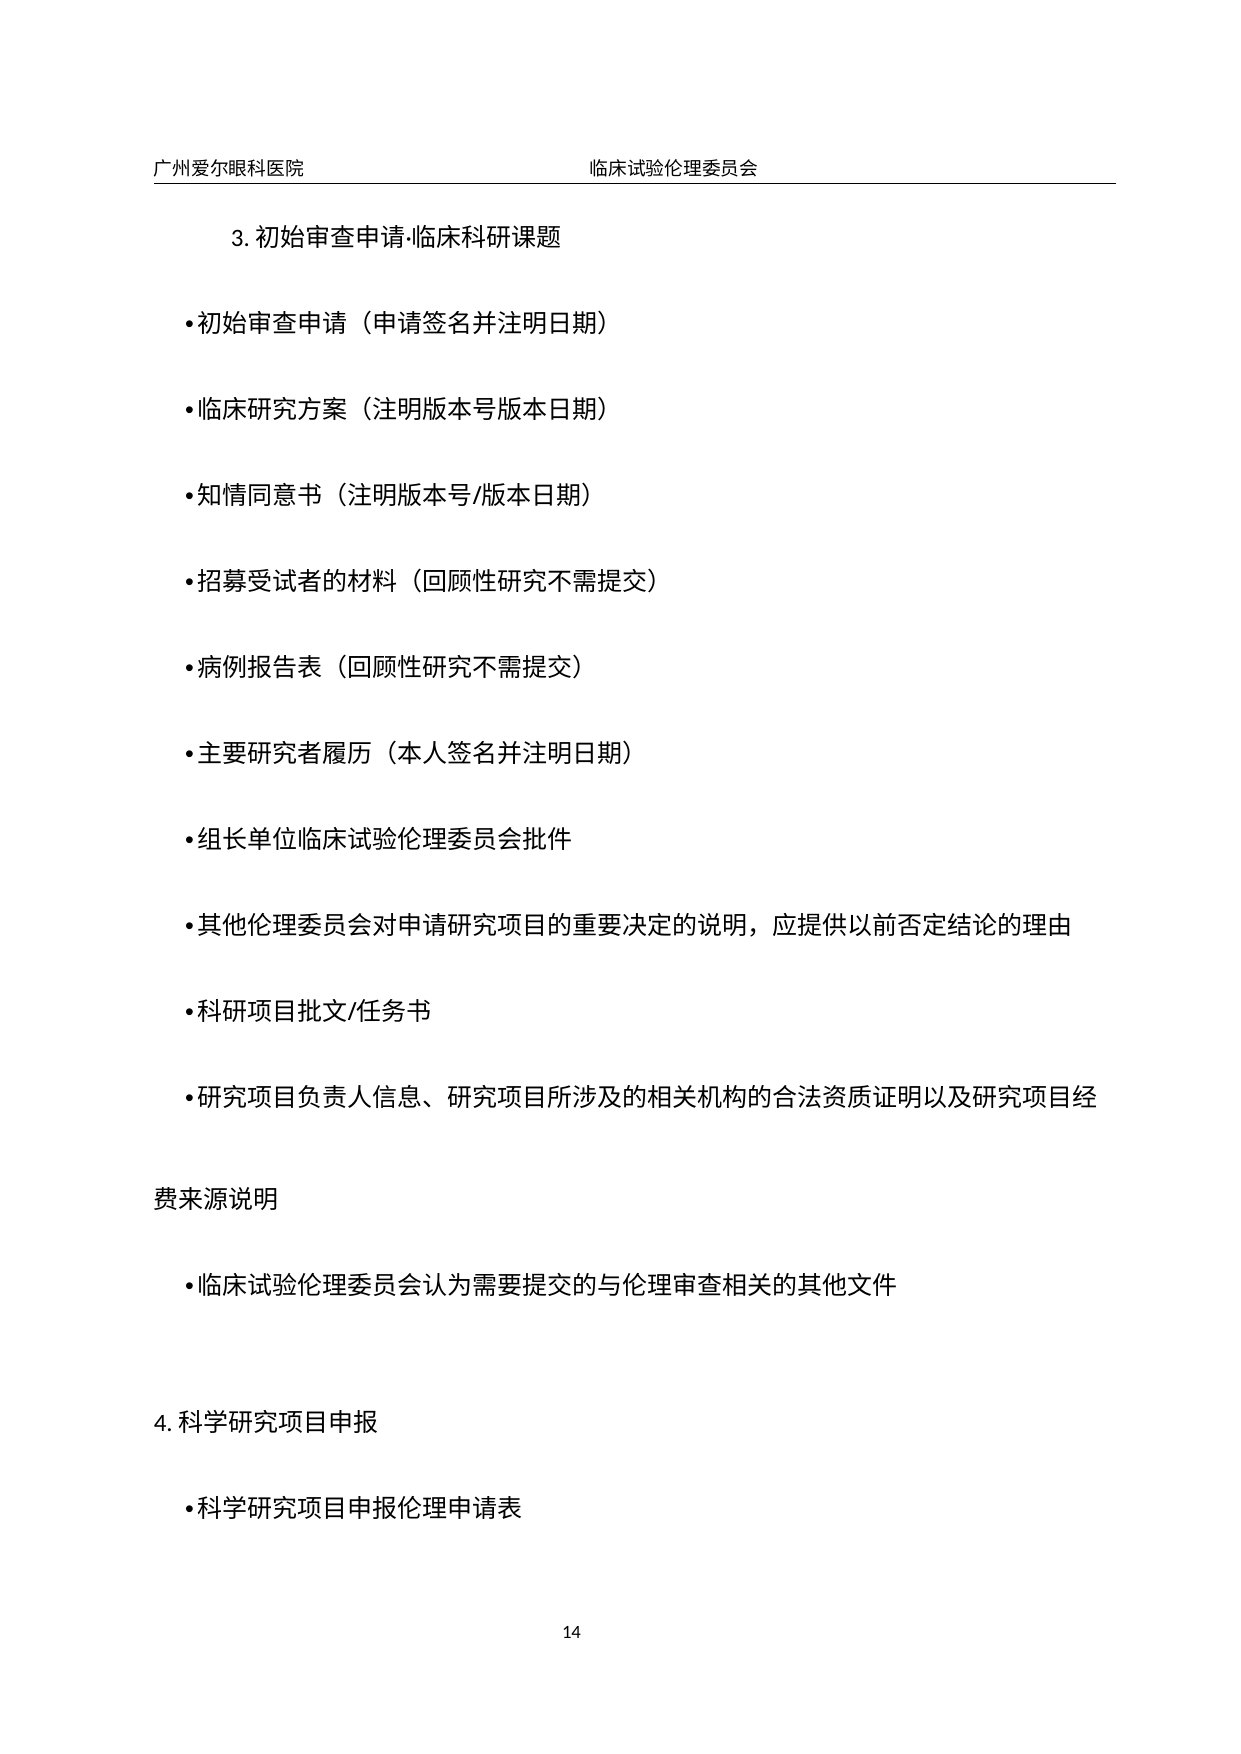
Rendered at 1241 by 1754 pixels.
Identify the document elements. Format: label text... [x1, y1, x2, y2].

list 研究项目负责人信息、研究项目所涉及的相关机构的合法资质证明以及研究项目经费来源说明 [153, 1062, 1116, 1232]
list 主要研究者履历（本人签名并注明日期） [153, 718, 1116, 786]
list 临床研究方案（注明版本号版本日期） [153, 374, 1116, 442]
list 科学研究项目申报 [153, 1387, 1116, 1455]
list 知情同意书（注明版本号/版本日期） [153, 460, 1116, 528]
text 3. 初始审查申请·临床科研课题 [153, 202, 1116, 269]
list 组长单位临床试验伦理委员会批件 [153, 804, 1116, 872]
list 初始审查申请（申请签名并注明日期） [153, 288, 1116, 356]
list 科学研究项目申报伦理申请表 [153, 1473, 1116, 1541]
list 病例报告表（回顾性研究不需提交） [153, 632, 1116, 700]
list 临床试验伦理委员会认为需要提交的与伦理审查相关的其他文件 [153, 1250, 1116, 1318]
list 科研项目批文/任务书 [153, 976, 1116, 1044]
list 招募受试者的材料（回顾性研究不需提交） [153, 546, 1116, 614]
list 其他伦理委员会对申请研究项目的重要决定的说明，应提供以前否定结论的理由 [153, 890, 1116, 958]
